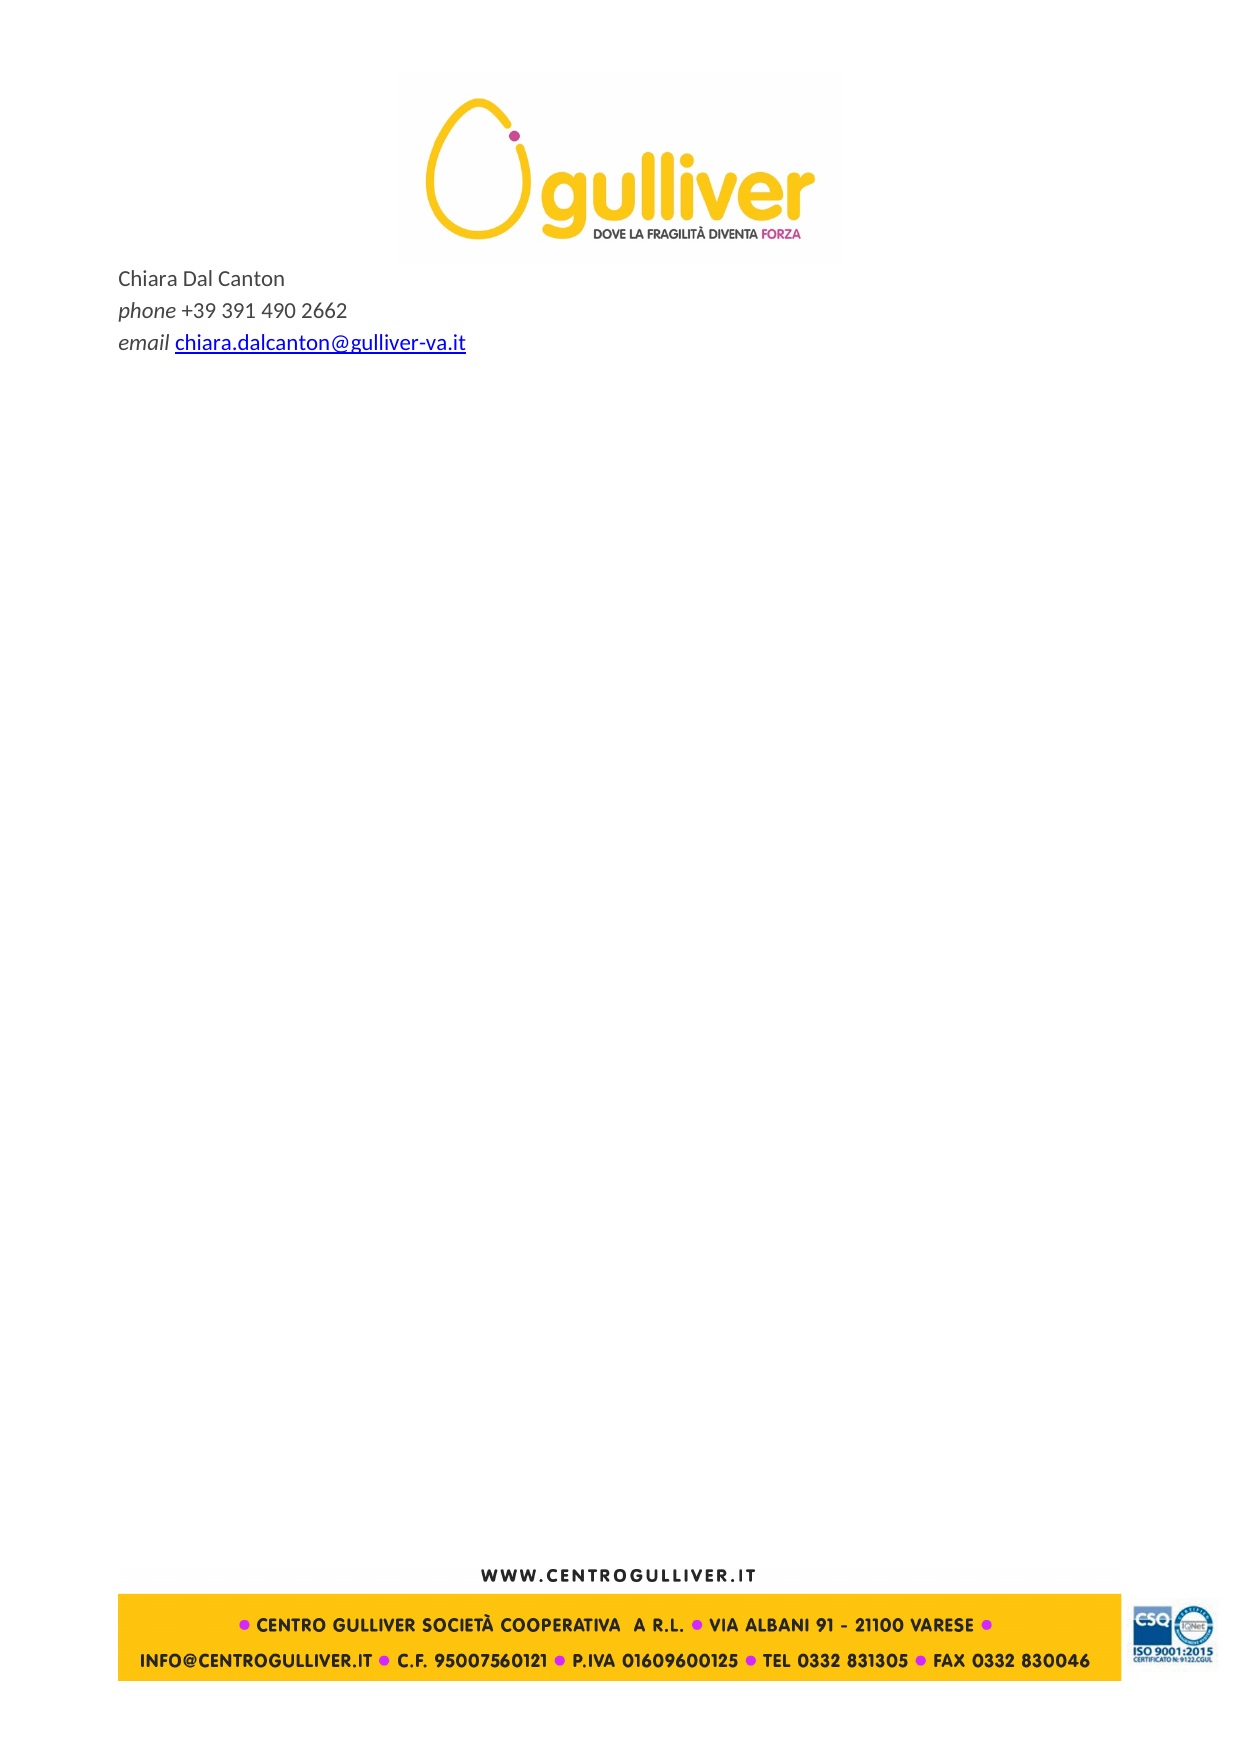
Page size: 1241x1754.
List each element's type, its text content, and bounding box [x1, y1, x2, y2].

picture [118, 1567, 1221, 1681]
text Chiara Dal Canton phone +39 391 490 2662 email chiara.dalcanton@gulliver-va.it [118, 264, 1122, 356]
picture [398, 73, 842, 264]
